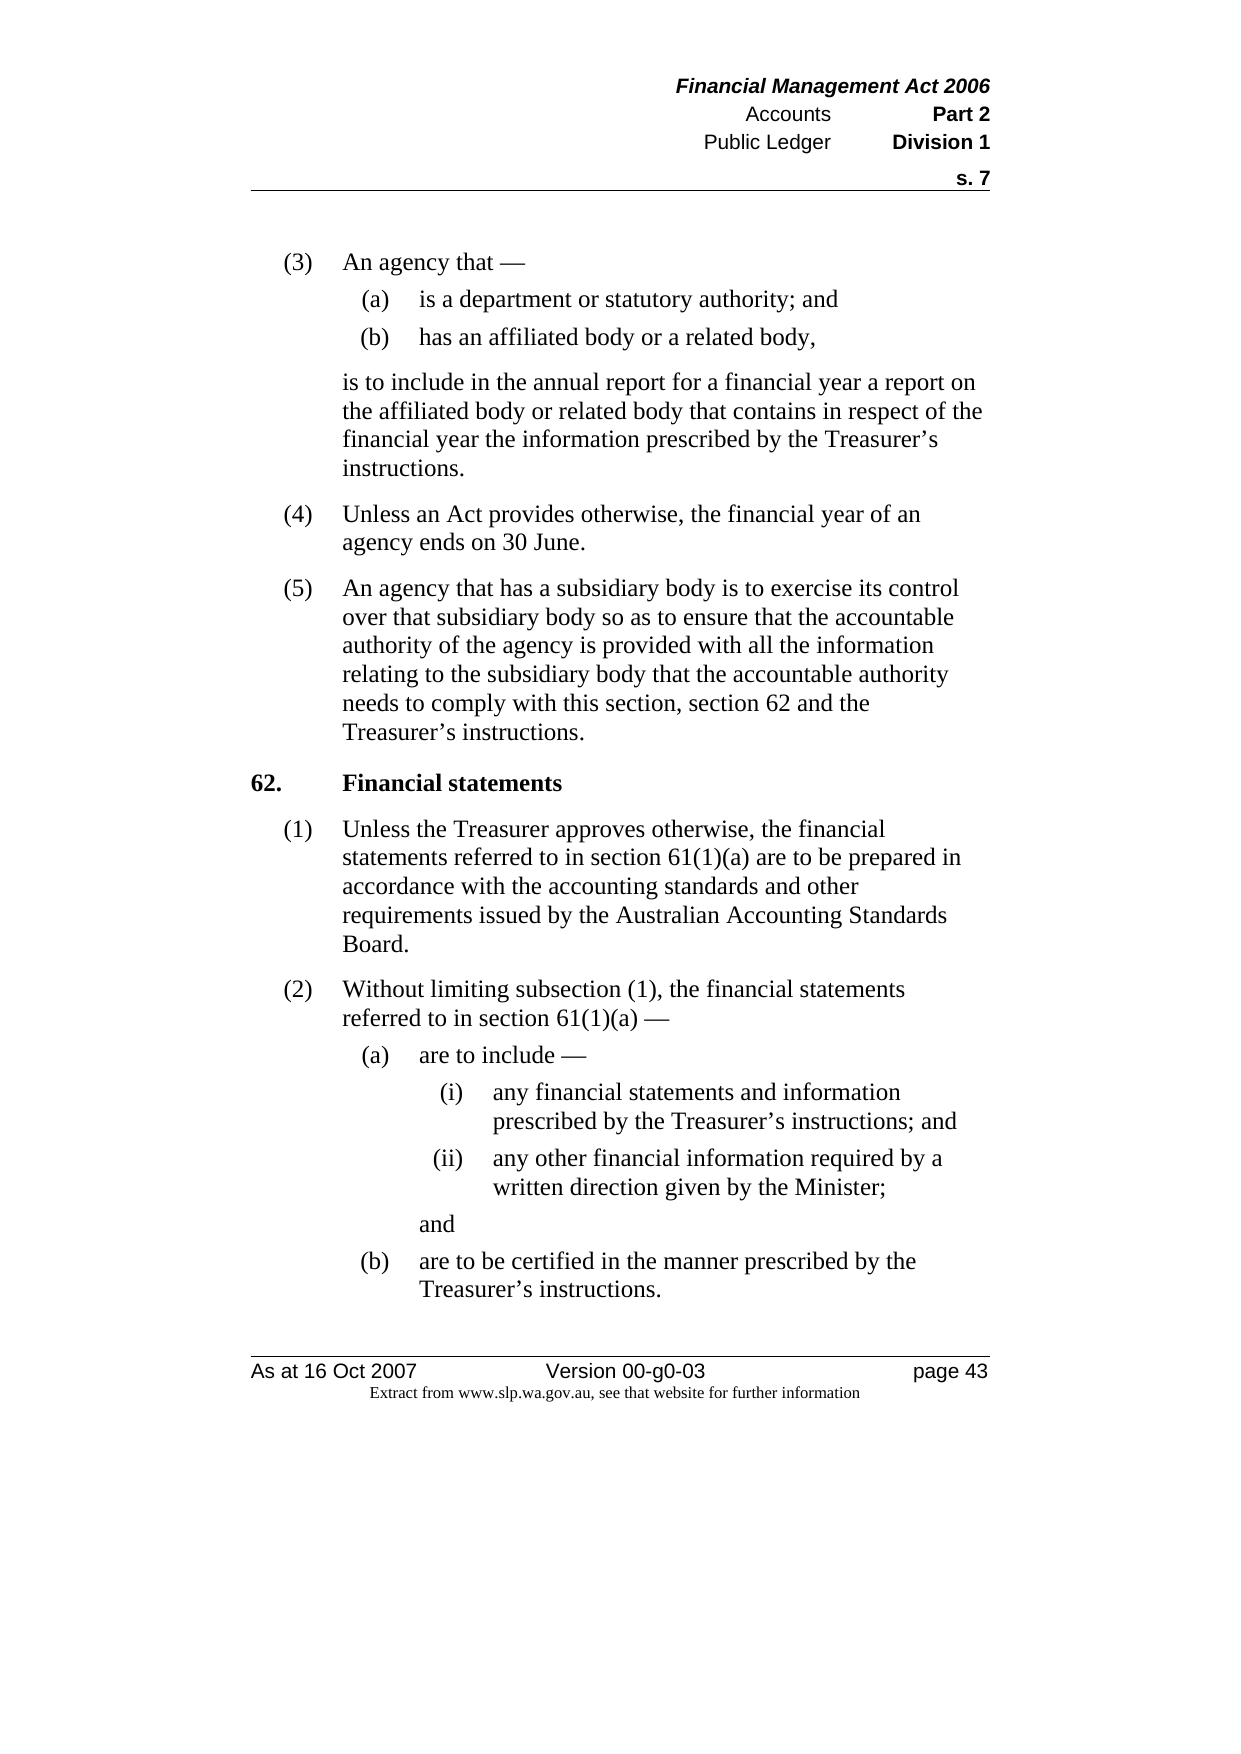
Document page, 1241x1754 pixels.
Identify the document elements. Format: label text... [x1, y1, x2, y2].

text (i) any financial statements and information prescribed by the Treasurer’s instructions; and [251, 1077, 990, 1134]
text (a) is a department or statutory authority; and [251, 284, 990, 313]
text and [251, 1209, 990, 1237]
text (1) Unless the Treasurer approves otherwise, the financial statements referred to in section 61(1)(a) are to be prepared in accordance with the accounting standards and other requirements issued by the Australian Accounting Standards Board. [251, 814, 990, 957]
text (2) Without limiting subsection (1), the financial statements referred to in section 61(1)(a) — [251, 974, 990, 1032]
text is to include in the annual report for a financial year a report on the affiliated body or related body that contains in respect of the financial year the information prescribed by the Treasurer’s instructions. [251, 367, 990, 482]
text (a) are to include — [251, 1040, 990, 1069]
text (ii) any other financial information required by a written direction given by the Minister; [251, 1143, 990, 1200]
text (b) has an affiliated body or a related body, [251, 322, 990, 350]
text (4) Unless an Act provides otherwise, the financial year of an agency ends on 30 June. [251, 499, 990, 556]
text (3) An agency that — [251, 247, 990, 276]
text (b) are to be certified in the manner prescribed by the Treasurer’s instructions. [251, 1246, 990, 1303]
subtitle 62. Financial statements [251, 768, 990, 797]
text (5) An agency that has a subsidiary body is to exercise its control over that subsidiary body so as to ensure that the accountable authority of the agency is provided with all the information relating to the subsidiary body that the accountable authority needs to comply with this section, section 62 and the Treasurer’s instructions. [251, 573, 990, 745]
